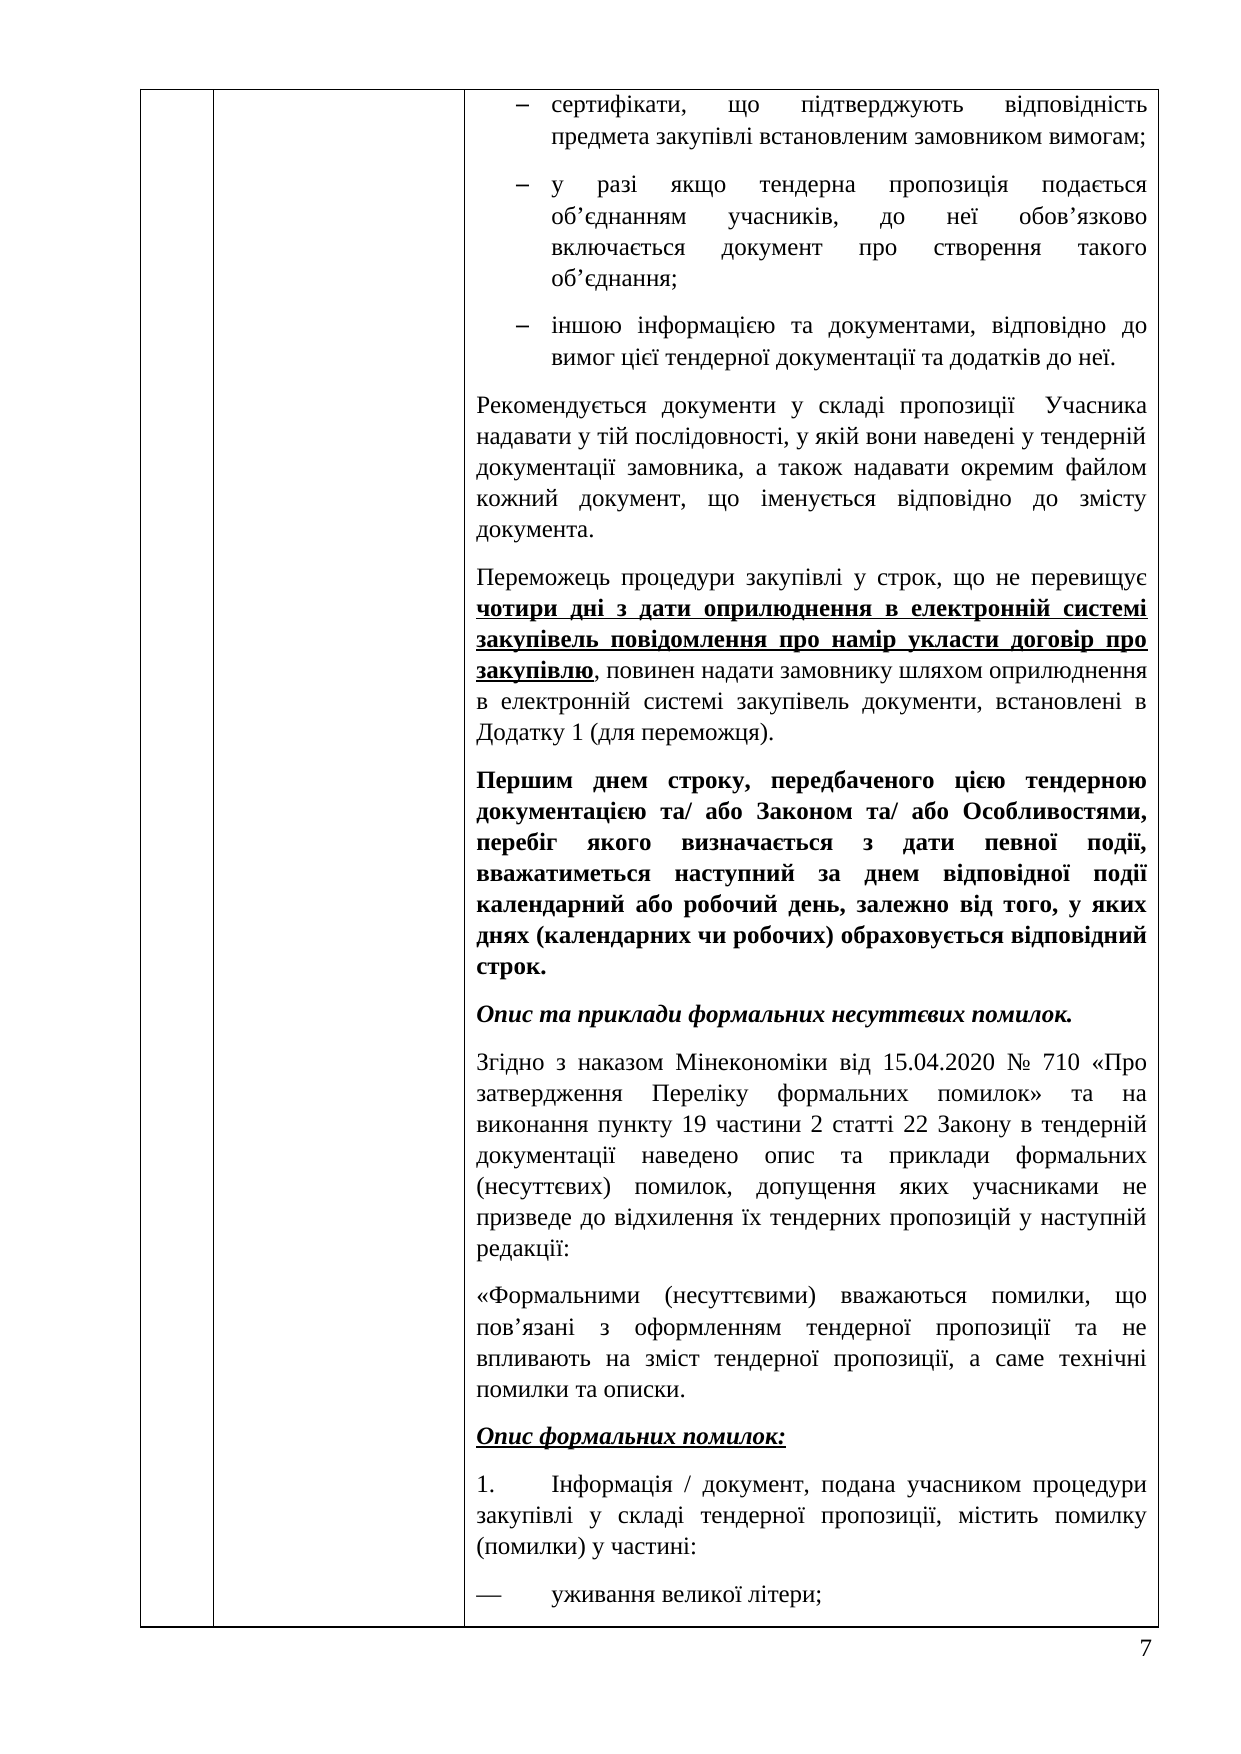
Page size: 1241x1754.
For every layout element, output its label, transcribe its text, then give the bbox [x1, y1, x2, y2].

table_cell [465, 90, 1158, 1626]
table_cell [214, 90, 464, 1626]
table_cell 1 [141, 90, 213, 1626]
